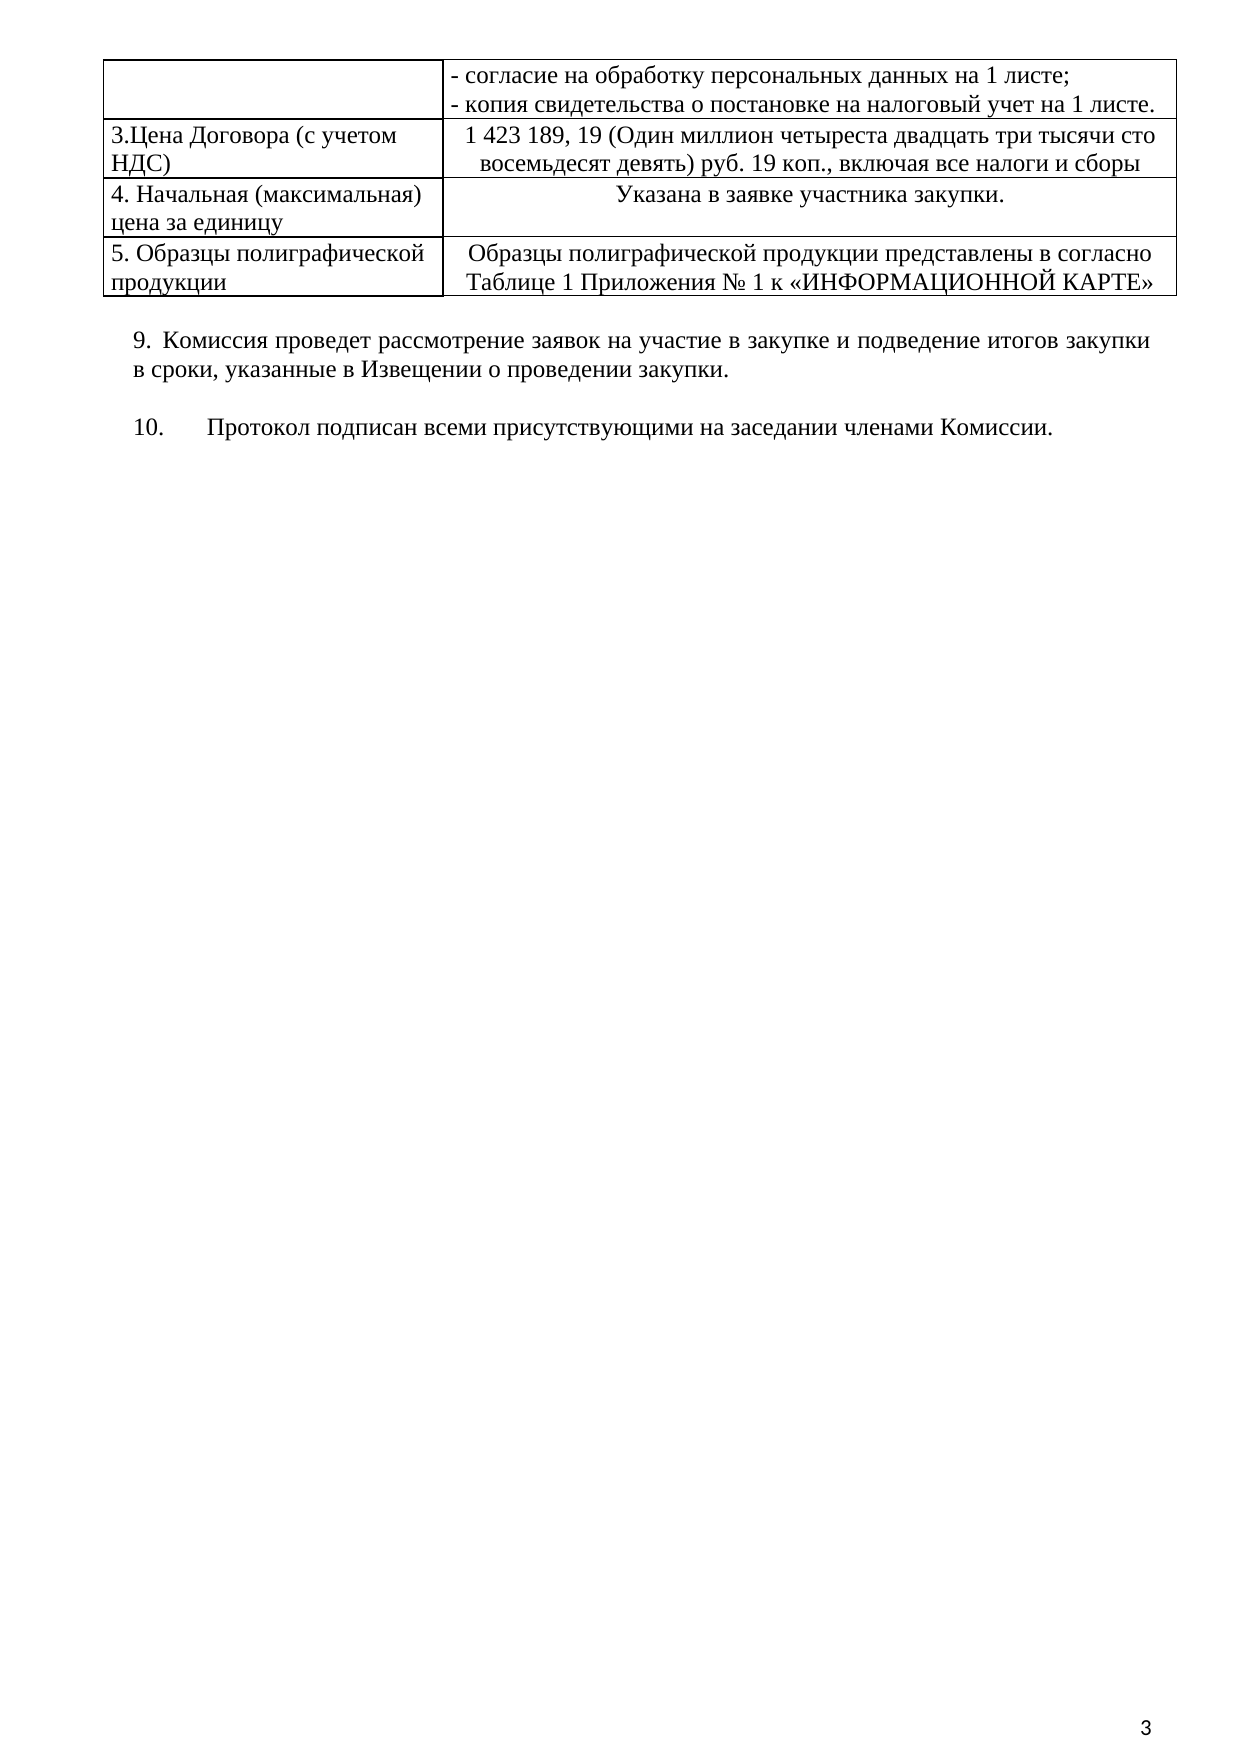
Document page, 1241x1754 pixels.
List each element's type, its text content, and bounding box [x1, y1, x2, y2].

table_cell Образцы полиграфической продукции представлены в согласно Таблице 1 Приложения № 1 к «ИНФОРМАЦИОННОЙ КАРТЕ» [444, 237, 1176, 295]
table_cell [444, 60, 1176, 118]
list Комиссия проведет рассмотрение заявок на участие в закупке и подведение итогов закупки в сроки, указанные в Извещении о проведении закупки. [133, 326, 1152, 383]
table_cell 1 423 189, 19 (Один миллион четыреста двадцать три тысячи сто восемьдесят девять) руб. 19 коп., включая все налоги и сборы [444, 119, 1176, 177]
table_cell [104, 61, 442, 118]
list Протокол подписан всеми присутствующими на заседании членами Комиссии. [133, 412, 1152, 441]
table_cell 5. Образцы полиграфической продукции [104, 238, 442, 295]
table_cell 4. Начальная (максимальная) цена за единицу [104, 179, 442, 236]
table_cell Указана в заявке участника закупки. [444, 178, 1176, 236]
table_cell 3.Цена Договора (с учетом НДС) [104, 120, 442, 177]
